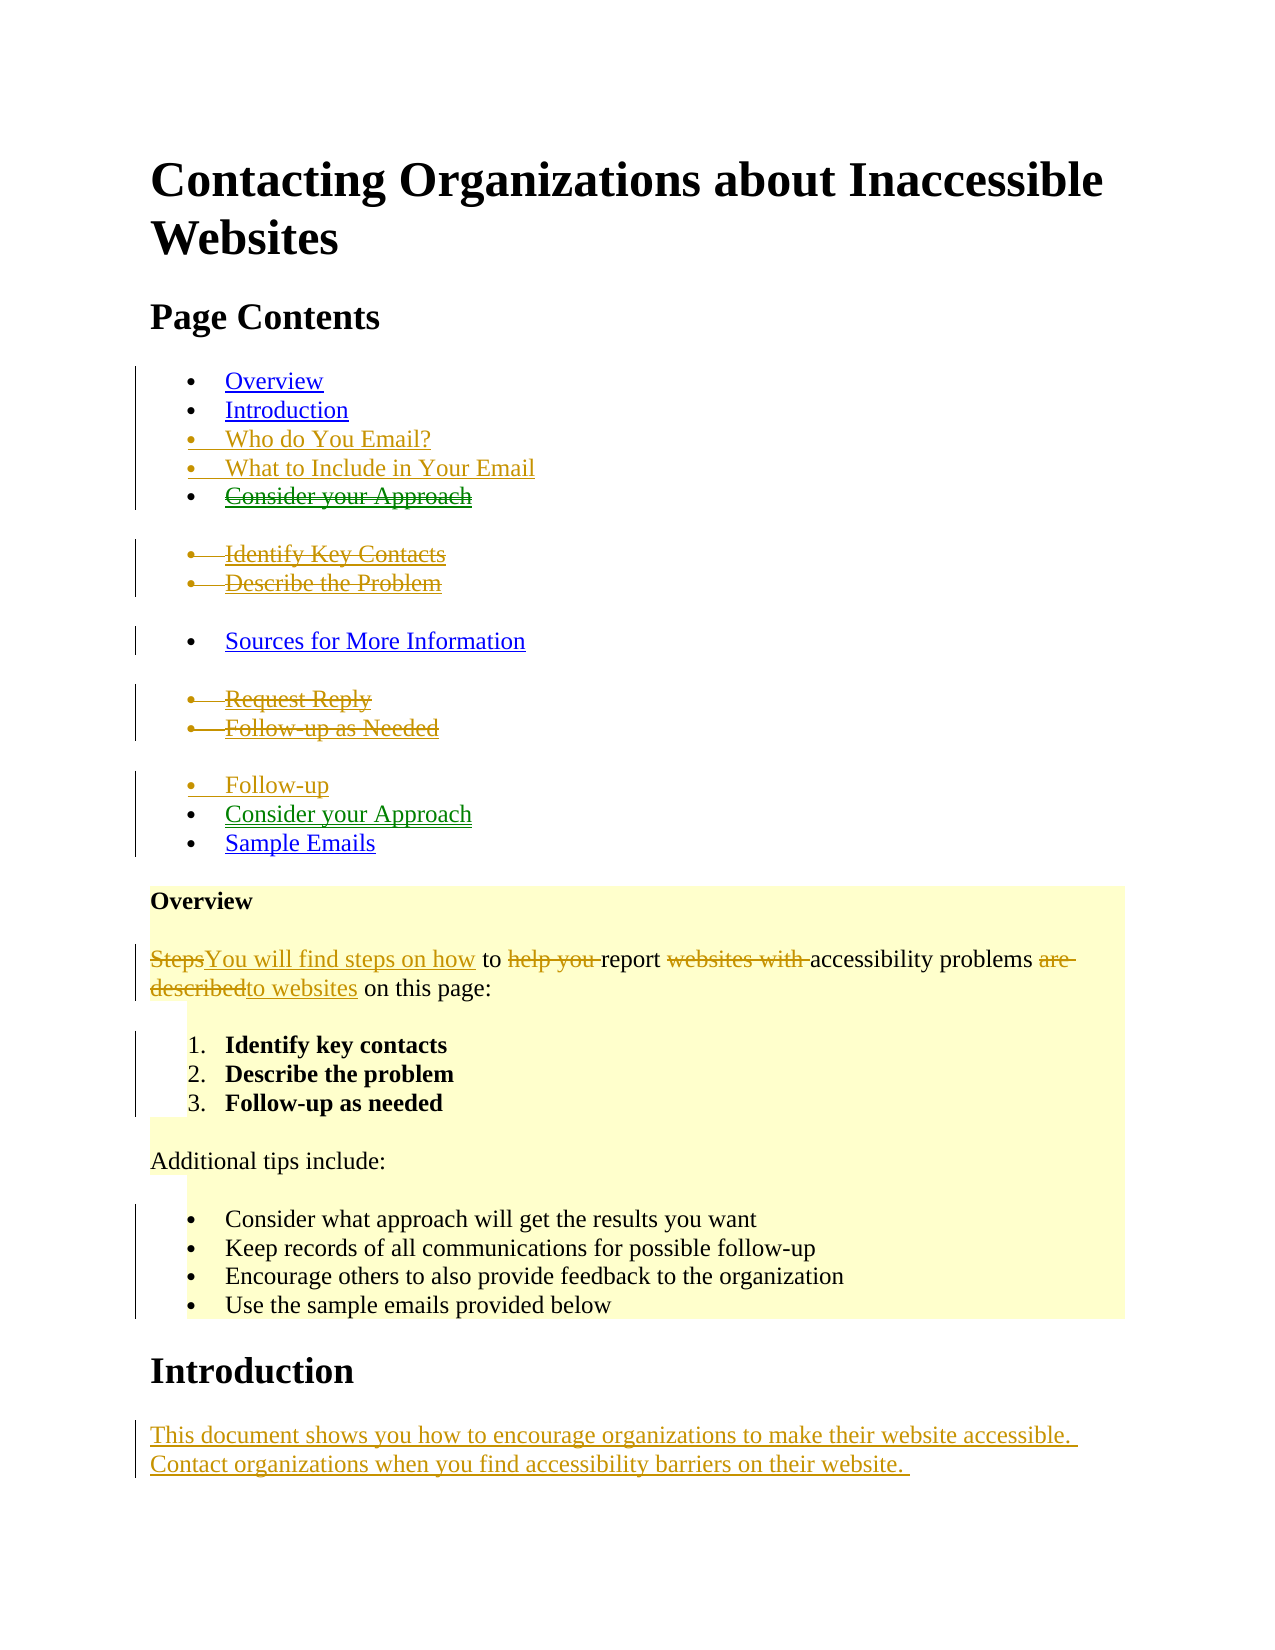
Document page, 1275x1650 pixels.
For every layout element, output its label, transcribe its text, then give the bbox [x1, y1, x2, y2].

list Introduction [187, 395, 1125, 424]
list Overview [187, 366, 1125, 395]
list Use the sample emails provided below [187, 1290, 1125, 1319]
subtitle Overview [150, 886, 1125, 915]
list Identify key contacts [187, 1031, 1125, 1059]
list Additional tips include: [150, 1146, 1125, 1175]
list Sources for More Information [187, 626, 1125, 655]
subtitle Contacting Organizations about Inaccessible Websites [150, 150, 1125, 265]
list Keep records of all communications for possible follow-up [187, 1233, 1125, 1261]
list Follow-up as needed [187, 1088, 1125, 1117]
list Sample Emails [187, 828, 1125, 857]
list Encourage others to also provide feedback to the organization [187, 1261, 1125, 1290]
subtitle Page Contents [150, 294, 1125, 337]
list Describe the problem [187, 1059, 1125, 1088]
list to report accessibility problems on this page: [150, 944, 1125, 1001]
subtitle Introduction [150, 1348, 1125, 1391]
list Consider what approach will get the results you want [187, 1204, 1125, 1233]
